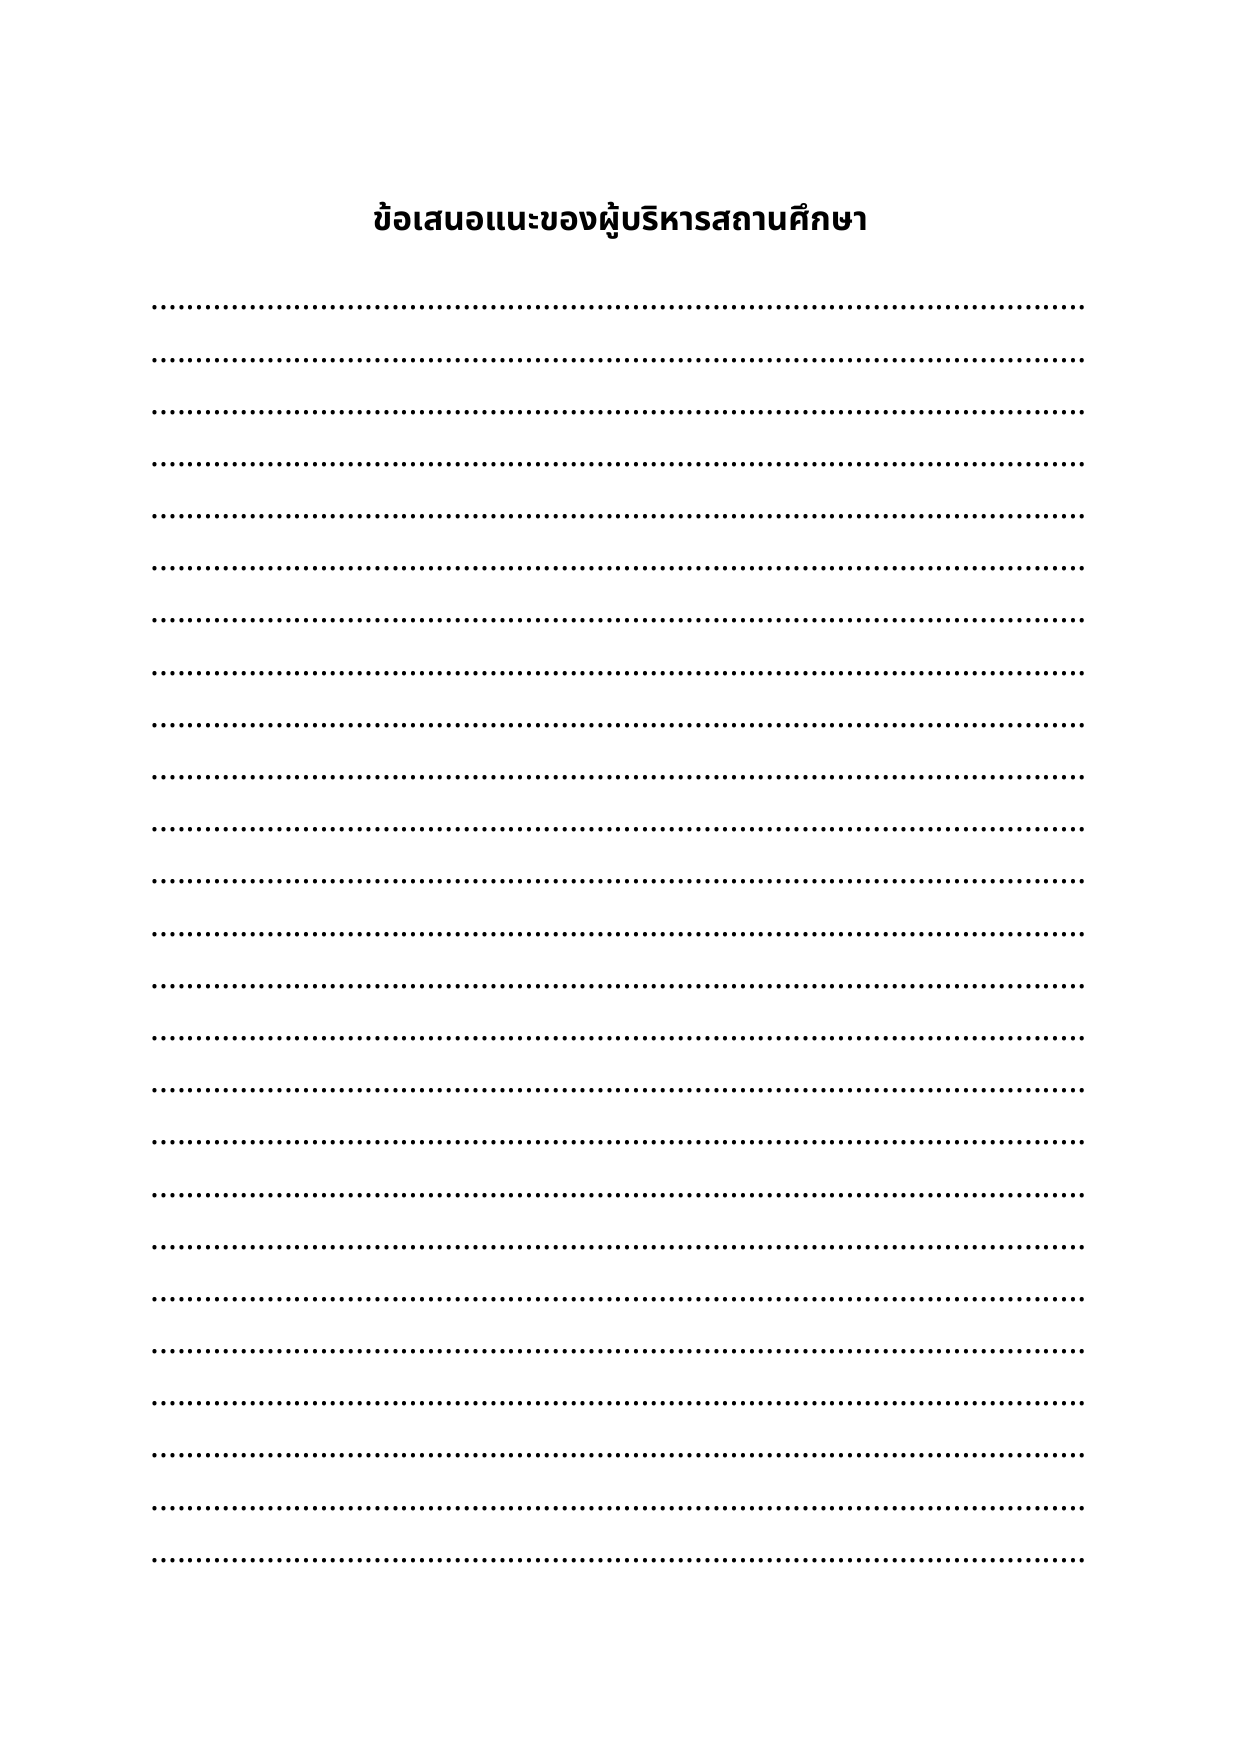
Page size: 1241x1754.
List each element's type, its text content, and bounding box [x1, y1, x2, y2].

text ข้อเสนอแนะของผู้บริหารสถานศึกษา [150, 195, 1090, 246]
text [150, 274, 1090, 1572]
